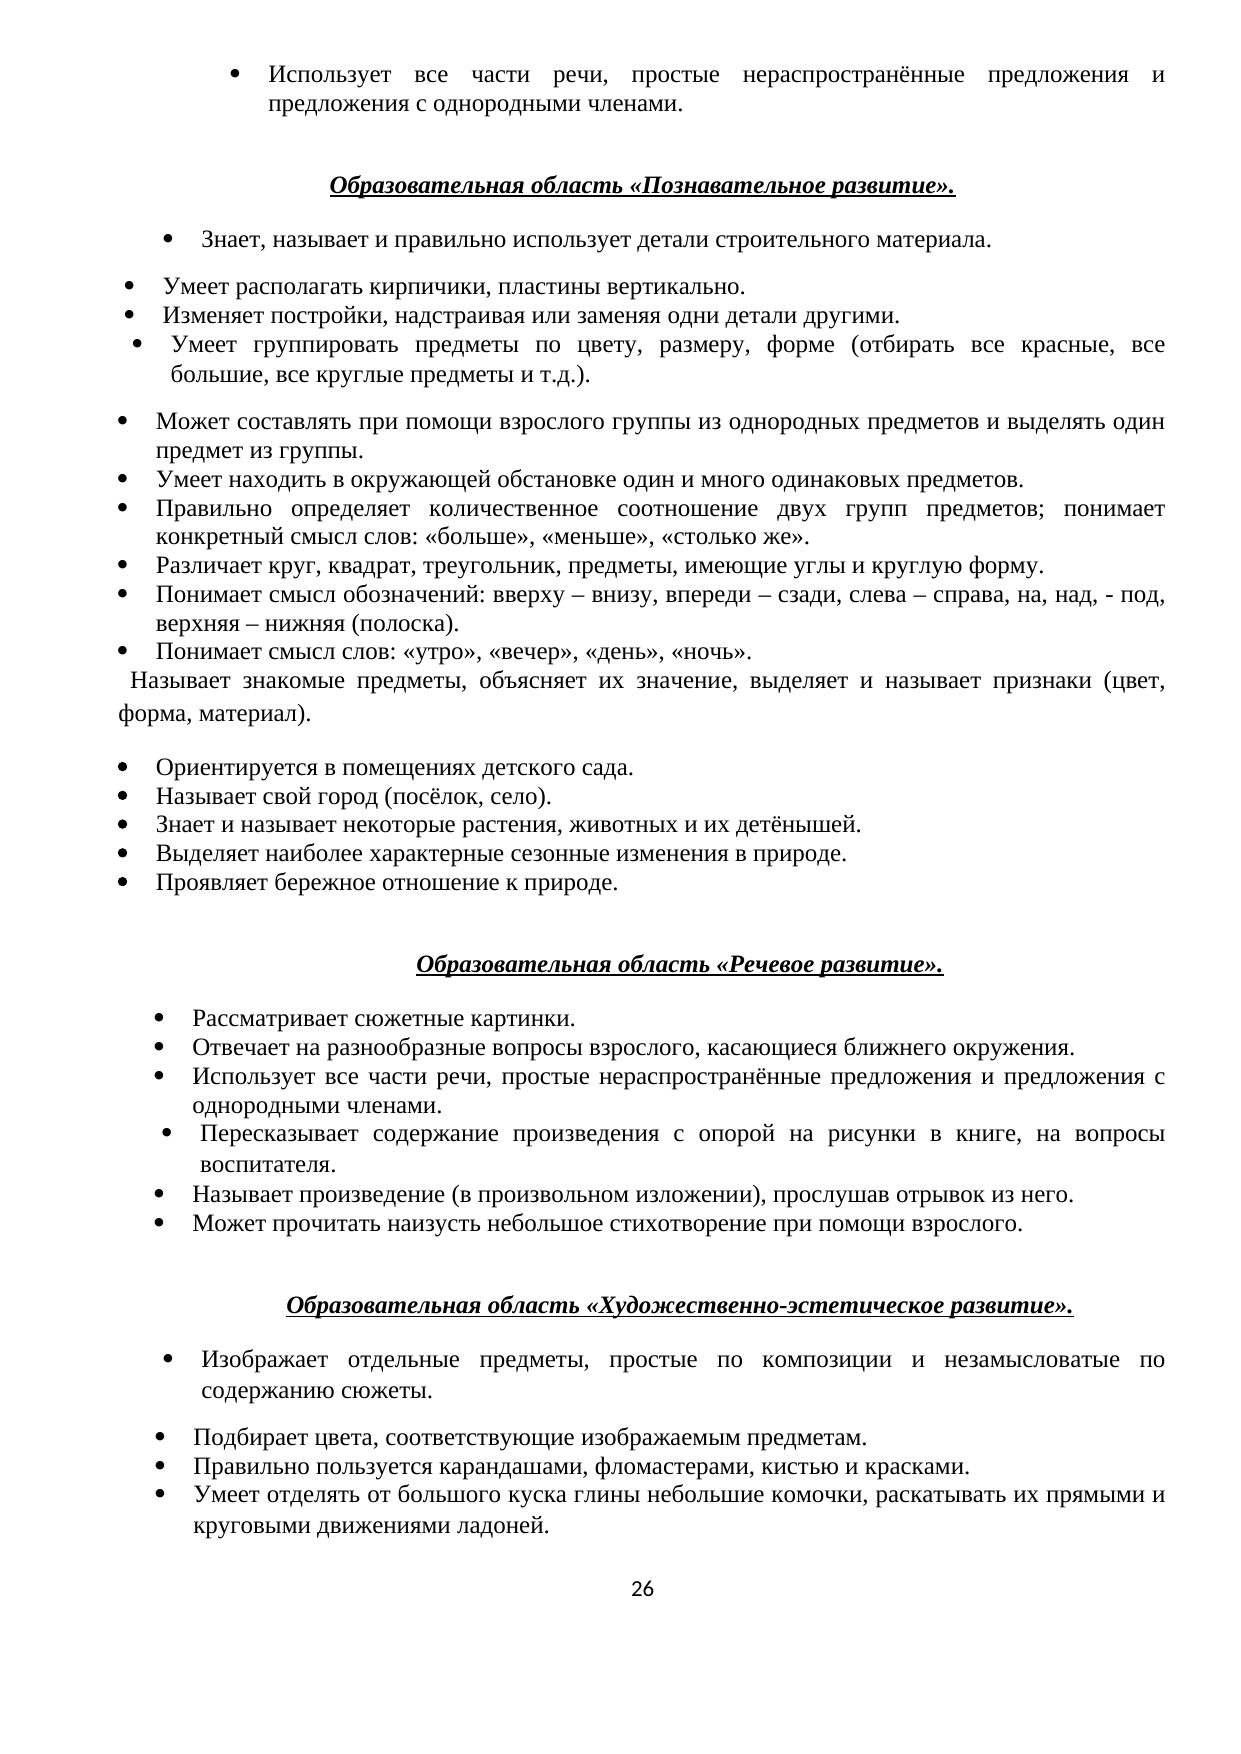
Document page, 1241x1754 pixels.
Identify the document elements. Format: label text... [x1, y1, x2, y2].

list Умеет отделять от большого куска глины небольшие комочки, раскатывать их прямыми и круговыми движениями ладоней. [156, 1479, 1167, 1539]
list Изображает отдельные предметы, простые по композиции и незамысловатые по содержанию сюжеты. [163, 1344, 1167, 1404]
list Выделяет наиболее характерные сезонные изменения в природе. [118, 838, 1167, 867]
list Различает круг, квадрат, треугольник, предметы, имеющие углы и круглую форму. [118, 550, 1167, 579]
list Ориентируется в помещениях детского сада. [118, 752, 1167, 781]
text Образовательная область «Речевое развитие». [193, 949, 1167, 978]
list Отвечает на разнообразные вопросы взрослого, касающиеся ближнего окружения. [154, 1032, 1167, 1061]
list Знает и называет некоторые растения, животных и их детёнышей. [118, 809, 1167, 838]
list Рассматривает сюжетные картинки. [154, 1003, 1167, 1032]
list Использует все части речи, простые нераспространённые предложения и предложения с однородными членами. [231, 59, 1167, 117]
list Называет свой город (посёлок, село). [118, 781, 1167, 809]
list Правильно пользуется карандашами, фломастерами, кистью и красками. [156, 1451, 1167, 1479]
list Понимает смысл обозначений: вверху – внизу, впереди – сзади, слева – справа, на, над, - под, верхняя – нижняя (полоска). [118, 579, 1167, 636]
list Может прочитать наизусть небольшое стихотворение при помощи взрослого. [154, 1208, 1167, 1237]
list Называет произведение (в произвольном изложении), прослушав отрывок из него. [154, 1179, 1167, 1208]
list Знает, называет и правильно использует детали строительного материала. [163, 224, 1167, 253]
list Может составлять при помощи взрослого группы из однородных предметов и выделять один предмет из группы. [118, 406, 1167, 464]
list Правильно определяет количественное соотношение двух групп предметов; понимает конкретный смысл слов: «больше», «меньше», «столько же». [118, 493, 1167, 550]
text Образовательная область «Художественно-эстетическое развитие». [193, 1291, 1167, 1319]
list Понимает смысл слов: «утро», «вечер», «день», «ночь». [118, 636, 1167, 665]
text Называет знакомые предметы, объясняет их значение, выделяет и называет признаки (цвет, форма, материал). [118, 665, 1167, 727]
list Умеет находить в окружающей обстановке один и много одинаковых предметов. [118, 464, 1167, 493]
text Образовательная область «Познавательное развитие». [118, 170, 1167, 199]
list Проявляет бережное отношение к природе. [118, 867, 1167, 896]
list Умеет располагать кирпичики, пластины вертикально. [125, 271, 1167, 300]
list Изменяет постройки, надстраивая или заменяя одни детали другими. [125, 300, 1167, 329]
list Использует все части речи, простые нераспространённые предложения и предложения с однородными членами. [154, 1061, 1167, 1118]
list Пересказывает содержание произведения с опорой на рисунки в книге, на вопросы воспитателя. [162, 1118, 1167, 1178]
list Умеет группировать предметы по цвету, размеру, форме (отбирать все красные, все большие, все круглые предметы и т.д.). [133, 329, 1167, 388]
list Подбирает цвета, соответствующие изображаемым предметам. [156, 1422, 1167, 1451]
